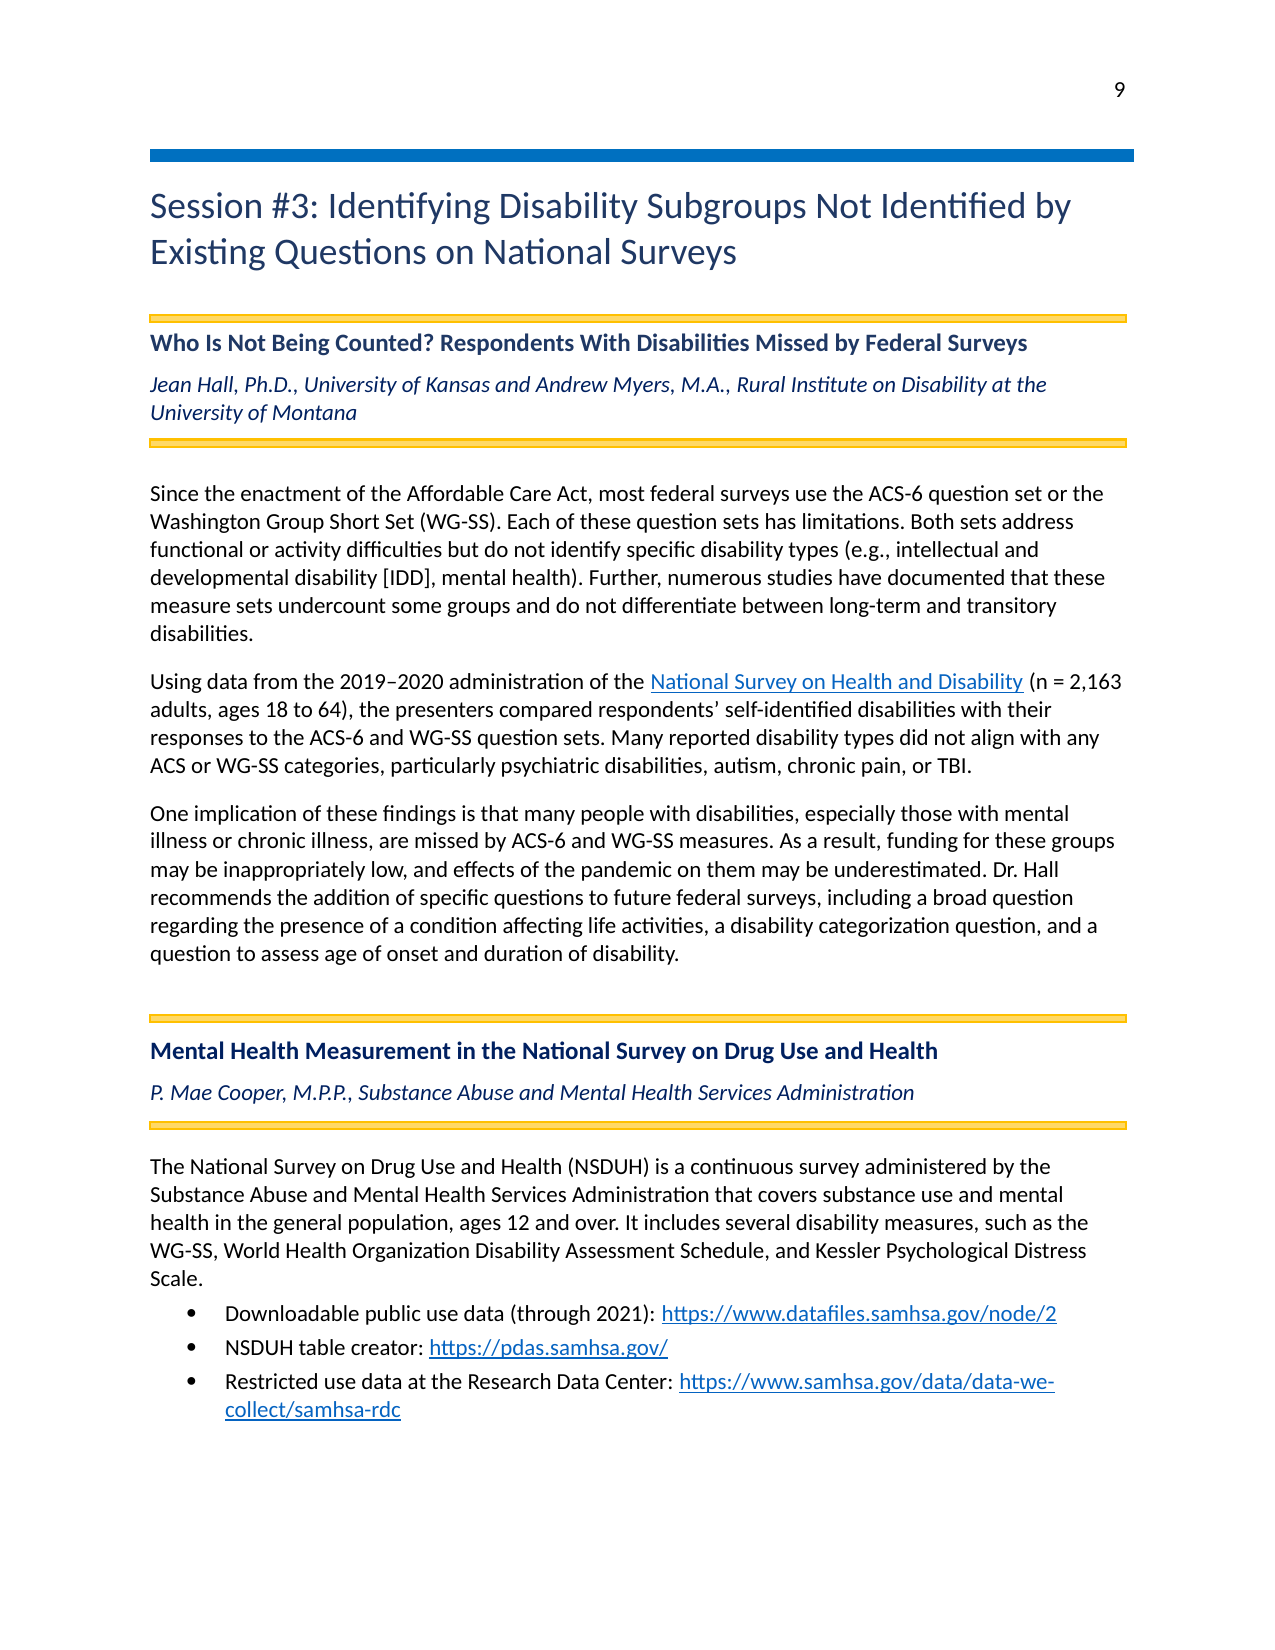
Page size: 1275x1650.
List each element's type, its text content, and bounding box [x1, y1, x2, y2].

subtitle Mental Health Measurement in the National Survey on Drug Use and Health [150, 1035, 1125, 1065]
text P. Mae Cooper, M.P.P., Substance Abuse and Mental Health Services Administration [150, 1078, 1125, 1106]
text The National Survey on Drug Use and Health (NSDUH) is a continuous survey administered by the Substance Abuse and Mental Health Services Administration that covers substance use and mental health in the general population, ages 12 and over. It includes several disability measures, such as the WG-SS, World Health Organization Disability Assessment Schedule, and Kessler Psychological Distress Scale. [150, 1152, 1125, 1293]
list Downloadable public use data (through 2021): https://www.datafiles.samhsa.gov/node/2 [187, 1299, 1125, 1327]
text Using data from the 2019–2020 administration of the National Survey on Health and Disability (n = 2,163 adults, ages 18 to 64), the presenters compared respondents’ self-identified disabilities with their responses to the ACS-6 and WG-SS question sets. Many reported disability types did not align with any ACS or WG-SS categories, particularly psychiatric disabilities, autism, chronic pain, or TBI. [150, 667, 1125, 779]
subtitle Who Is Not Being Counted? Respondents With Disabilities Missed by Federal Surveys [150, 327, 1125, 357]
text Jean Hall, Ph.D., University of Kansas and Andrew Myers, M.A., Rural Institute on Disability at the University of Montana [150, 370, 1125, 426]
list Restricted use data at the Research Data Center: https://www.samhsa.gov/data/data-we-collect/samhsa-rdc [187, 1367, 1125, 1423]
subtitle Session #3: Identifying Disability Subgroups Not Identified by Existing Questions on National Surveys [150, 182, 1125, 274]
text One implication of these findings is that many people with disabilities, especially those with mental illness or chronic illness, are missed by ACS-6 and WG-SS measures. As a result, funding for these groups may be inappropriately low, and effects of the pandemic on them may be underestimated. Dr. Hall recommends the addition of specific questions to future federal surveys, including a broad question regarding the presence of a condition affecting life activities, a disability categorization question, and a question to assess age of onset and duration of disability. [150, 799, 1125, 967]
text Since the enactment of the Affordable Care Act, most federal surveys use the ACS-6 question set or the Washington Group Short Set (WG-SS). Each of these question sets has limitations. Both sets address functional or activity difficulties but do not identify specific disability types (e.g., intellectual and developmental disability [IDD], mental health). Further, numerous studies have documented that these measure sets undercount some groups and do not differentiate between long-term and transitory disabilities. [150, 479, 1125, 647]
list NSDUH table creator: https://pdas.samhsa.gov/ [187, 1333, 1125, 1361]
